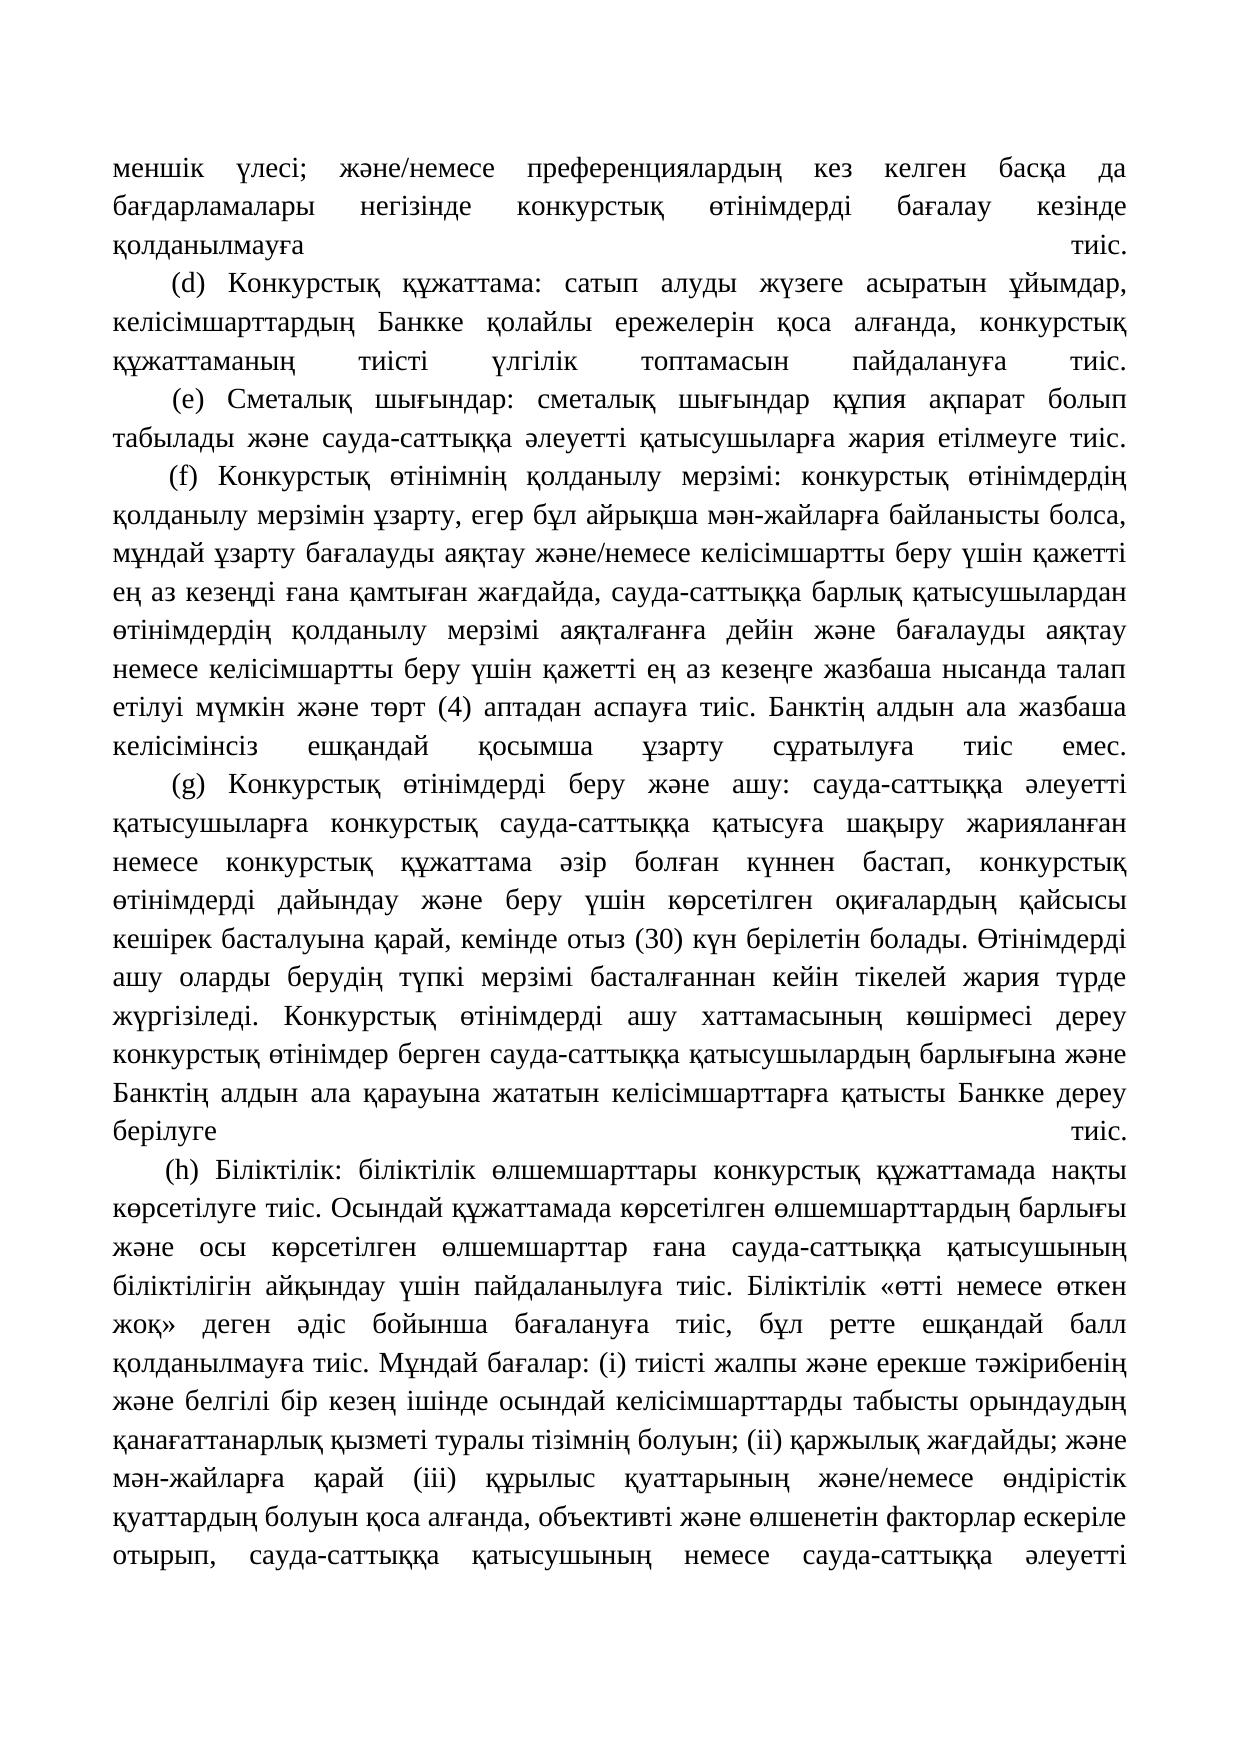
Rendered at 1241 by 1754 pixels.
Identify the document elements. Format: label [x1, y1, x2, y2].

text [112, 150, 1128, 1571]
